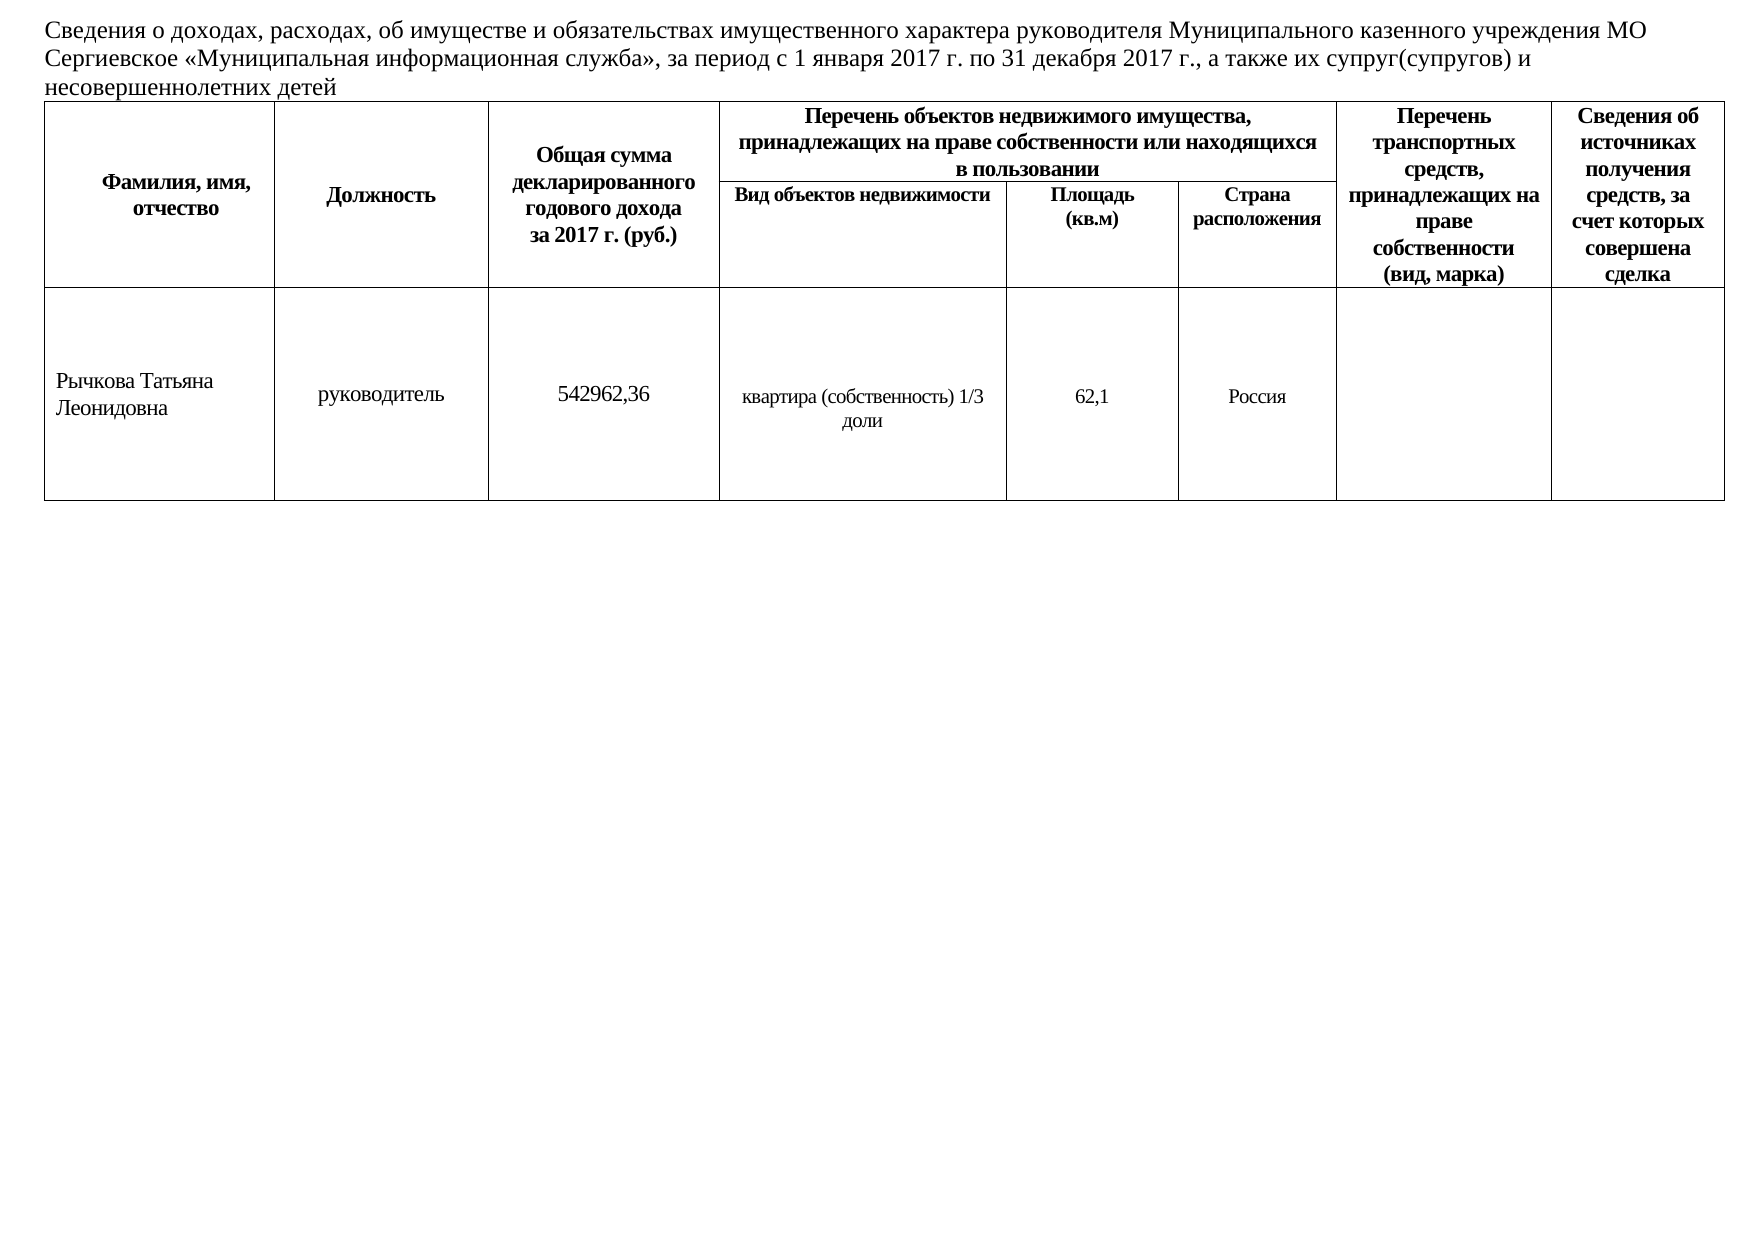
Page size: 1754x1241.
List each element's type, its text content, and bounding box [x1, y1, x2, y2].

table_cell Россия [1179, 288, 1336, 500]
table_cell Страна расположения [1179, 182, 1336, 287]
table_header Сведения об источниках получения средств, за счет которых совершена сделка [1552, 102, 1724, 287]
table_cell [1337, 288, 1551, 500]
table_cell Площадь (кв.м) [1007, 182, 1178, 287]
table_header Перечень объектов недвижимого имущества, принадлежащих на праве собственности или находящихся в пользовании [720, 102, 1336, 181]
table_cell 62,1 [1007, 288, 1178, 500]
table_cell Вид объектов недвижимости [720, 182, 1006, 287]
table_header Должность [275, 102, 488, 287]
table_cell [1552, 288, 1724, 500]
table_header Перечень транспортных средств, принадлежащих на праве собственности (вид, марка) [1337, 102, 1551, 287]
table_header Фамилия, имя, отчество [45, 102, 274, 287]
table_cell квартира (собственность) 1/3 доли [720, 288, 1006, 500]
table_cell 542962,36 [489, 288, 719, 500]
table_cell Рычкова Татьяна Леонидовна [45, 288, 274, 500]
table_cell руководитель [275, 288, 488, 500]
table_header Общая сумма декларированного годового дохода за 2017 г. (руб.) [489, 102, 719, 287]
